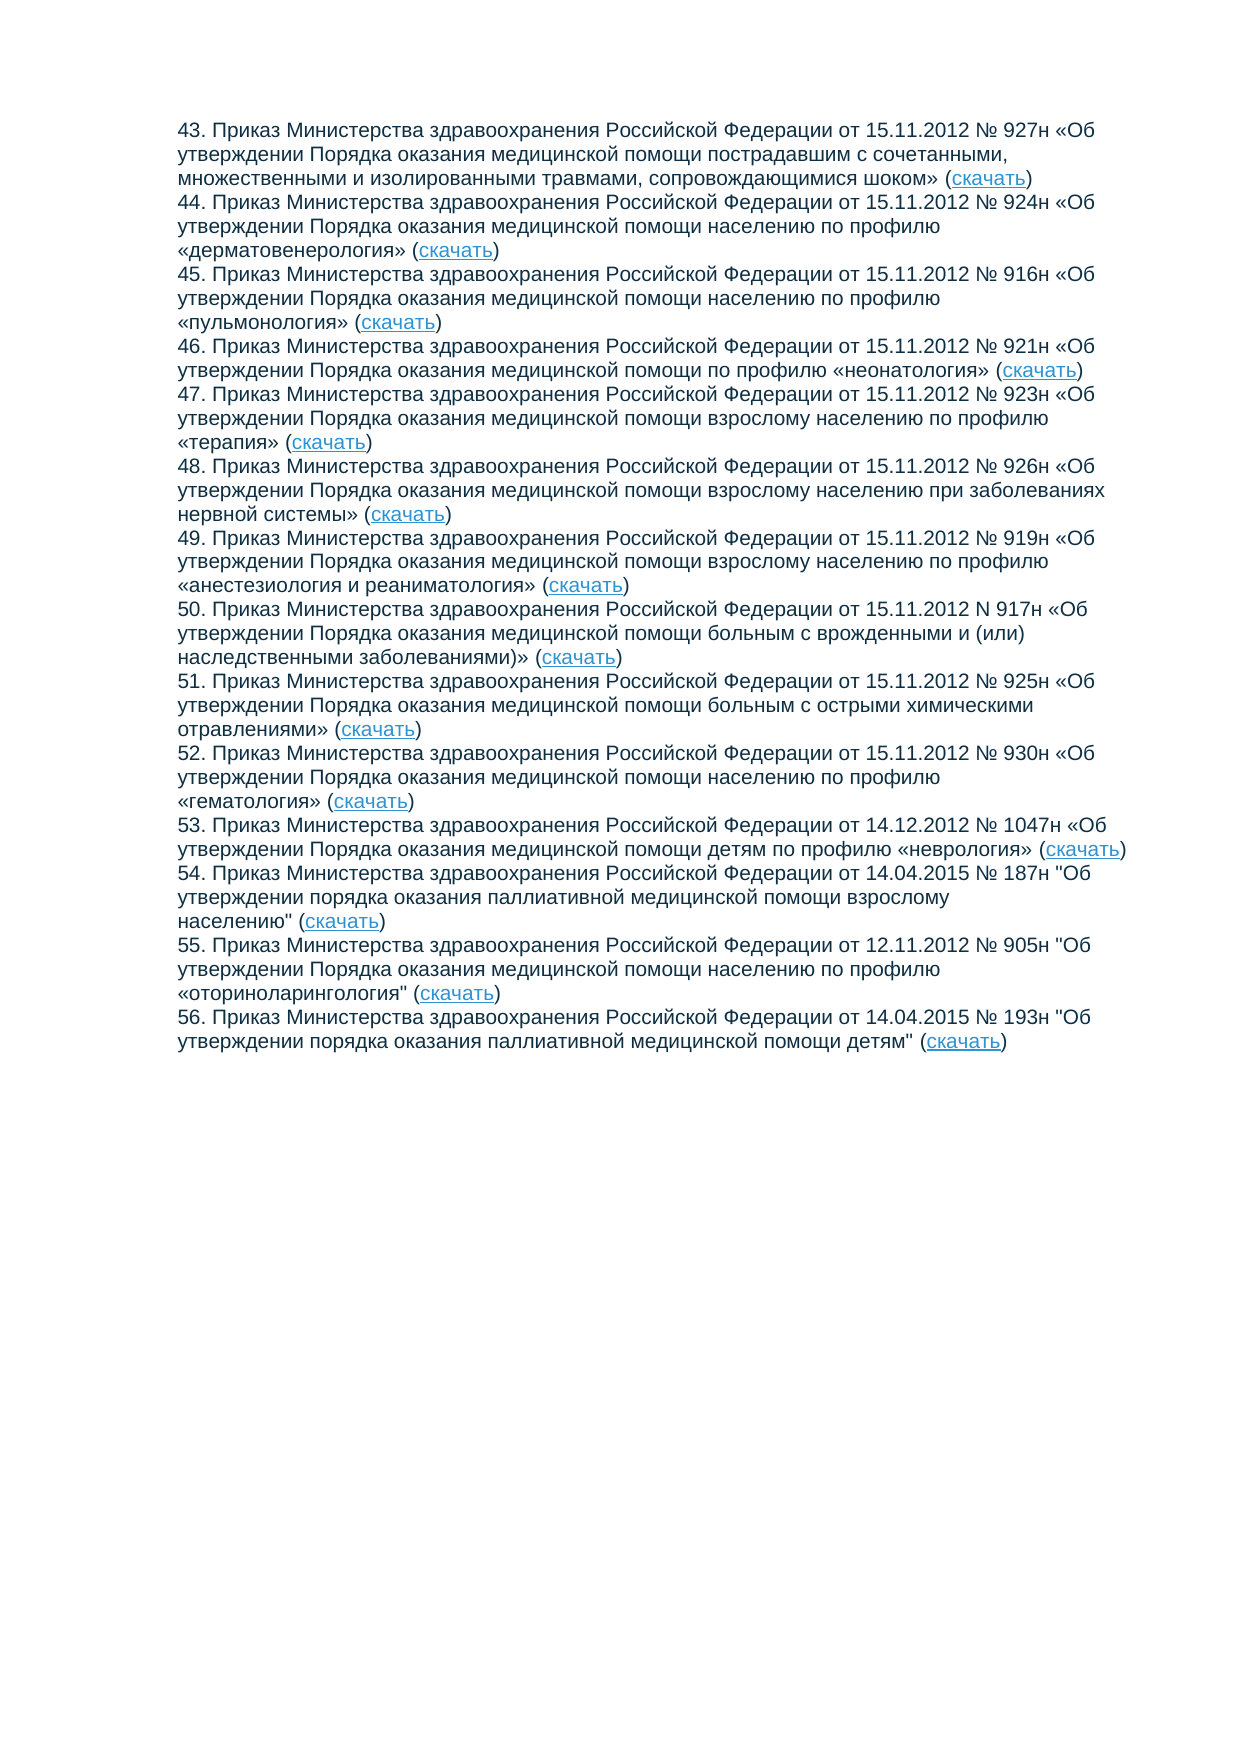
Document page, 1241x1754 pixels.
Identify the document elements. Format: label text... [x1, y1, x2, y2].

text 48. Приказ Министерства здравоохранения Российской Федерации от 15.11.2012 № 926н «Об утверждении Порядка оказания медицинской помощи взрослому населению при заболеваниях нервной системы» (скачать) [177, 453, 1152, 525]
text 55. Приказ Министерства здравоохранения Российской Федерации от 12.11.2012 № 905н "Об утверждении Порядка оказания медицинской помощи населению по профилю «оториноларингология" (скачать) [177, 933, 1152, 1004]
text 43. Приказ Министерства здравоохранения Российской Федерации от 15.11.2012 № 927н «Об утверждении Порядка оказания медицинской помощи пострадавшим с сочетанными, множественными и изолированными травмами, сопровождающимися шоком» (скачать) [177, 118, 1152, 190]
text 47. Приказ Министерства здравоохранения Российской Федерации от 15.11.2012 № 923н «Об утверждении Порядка оказания медицинской помощи взрослому населению по профилю «терапия» (скачать) [177, 382, 1152, 453]
text 45. Приказ Министерства здравоохранения Российской Федерации от 15.11.2012 № 916н «Об утверждении Порядка оказания медицинской помощи населению по профилю «пульмонология» (скачать) [177, 262, 1152, 334]
text 46. Приказ Министерства здравоохранения Российской Федерации от 15.11.2012 № 921н «Об утверждении Порядка оказания медицинской помощи по профилю «неонатология» (скачать) [177, 334, 1152, 382]
text 53. Приказ Министерства здравоохранения Российской Федерации от 14.12.2012 № 1047н «Об утверждении Порядка оказания медицинской помощи детям по профилю «неврология» (скачать) [177, 813, 1152, 861]
text 56. Приказ Министерства здравоохранения Российской Федерации от 14.04.2015 № 193н "Об утверждении порядка оказания паллиативной медицинской помощи детям" (скачать) [177, 1004, 1152, 1052]
text 49. Приказ Министерства здравоохранения Российской Федерации от 15.11.2012 № 919н «Об утверждении Порядка оказания медицинской помощи взрослому населению по профилю «анестезиология и реаниматология» (скачать) [177, 525, 1152, 597]
text 44. Приказ Министерства здравоохранения Российской Федерации от 15.11.2012 № 924н «Об утверждении Порядка оказания медицинской помощи населению по профилю «дерматовенерология» (скачать) [177, 190, 1152, 262]
text 51. Приказ Министерства здравоохранения Российской Федерации от 15.11.2012 № 925н «Об утверждении Порядка оказания медицинской помощи больным с острыми химическими отравлениями» (скачать) [177, 669, 1152, 741]
text 52. Приказ Министерства здравоохранения Российской Федерации от 15.11.2012 № 930н «Об утверждении Порядка оказания медицинской помощи населению по профилю «гематология» (скачать) [177, 741, 1152, 813]
text 54. Приказ Министерства здравоохранения Российской Федерации от 14.04.2015 № 187н "Об утверждении порядка оказания паллиативной медицинской помощи взрослому населению" (скачать) [177, 861, 1152, 933]
text 50. Приказ Министерства здравоохранения Российской Федерации от 15.11.2012 N 917н «Об утверждении Порядка оказания медицинской помощи больным с врожденными и (или) наследственными заболеваниями)» (скачать) [177, 597, 1152, 669]
